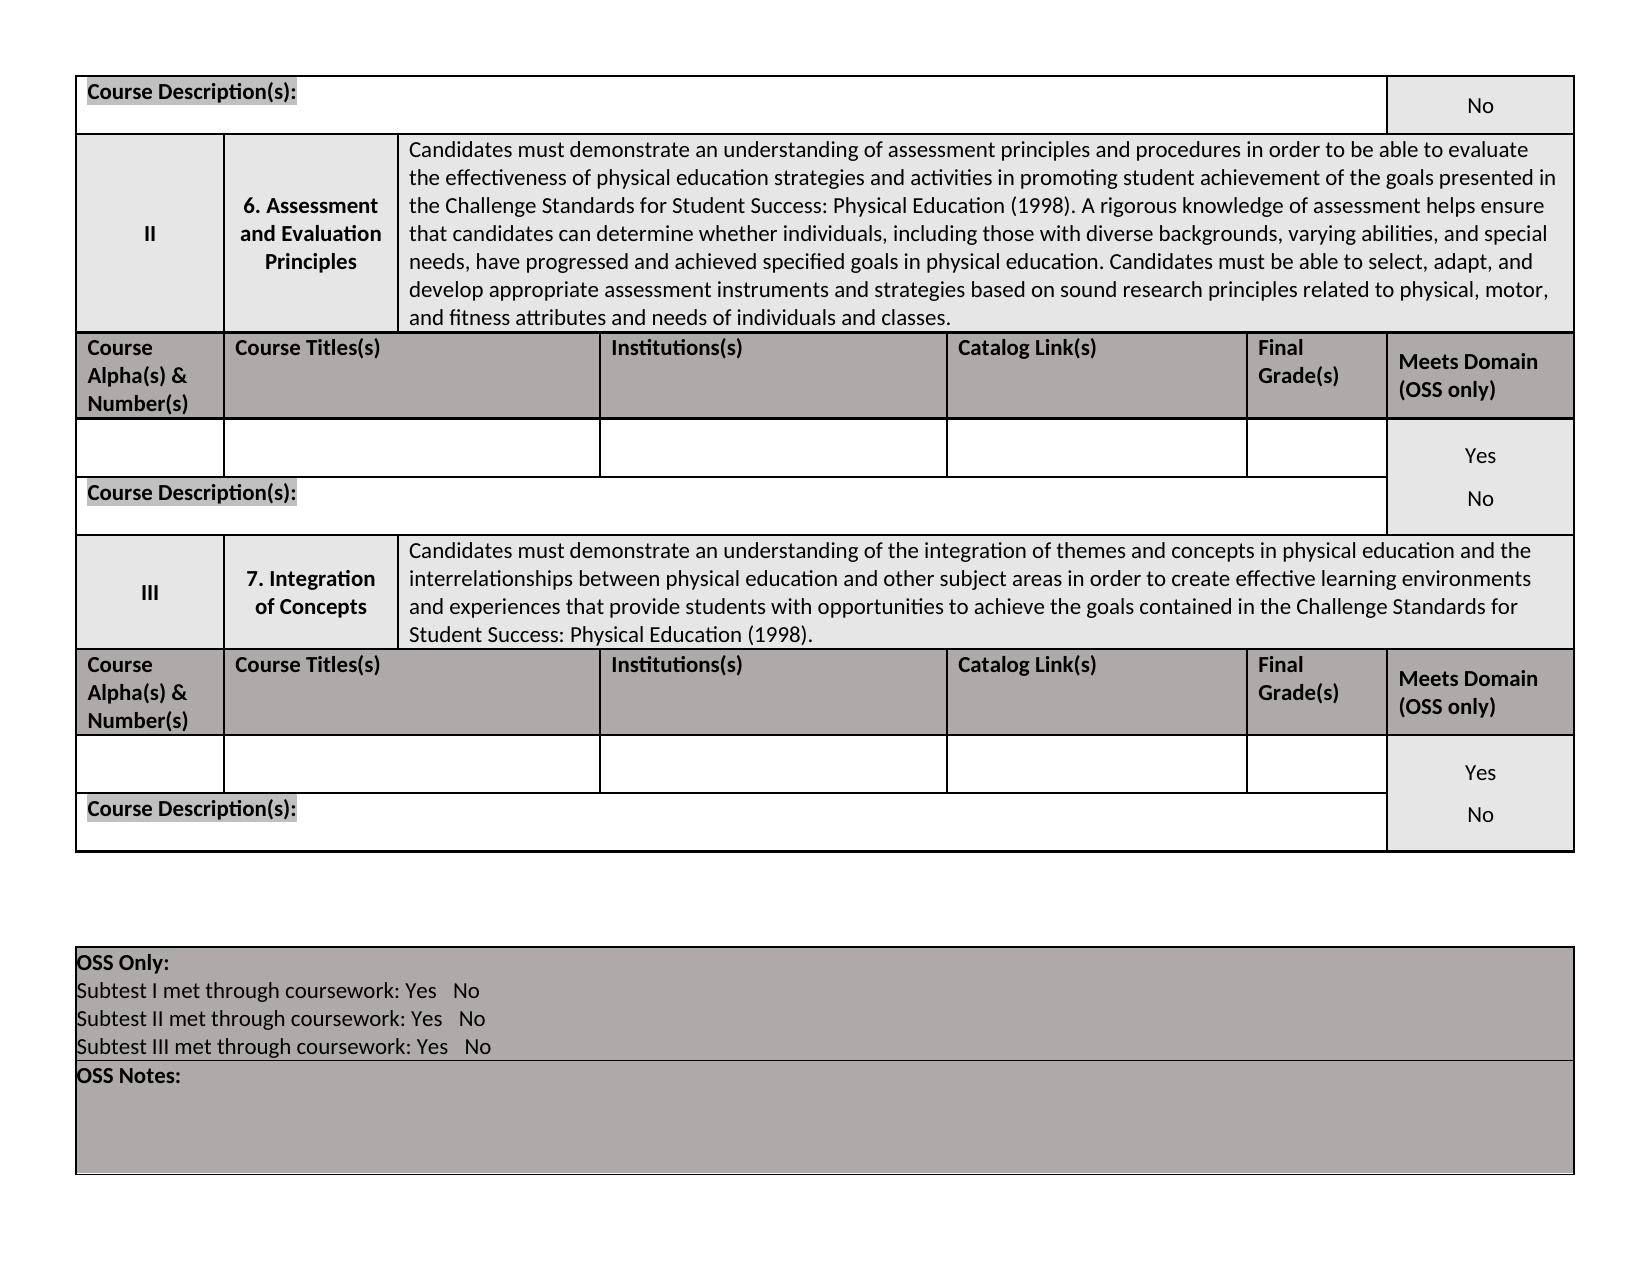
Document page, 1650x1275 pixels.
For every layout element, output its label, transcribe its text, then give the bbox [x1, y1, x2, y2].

table_header OSS Only: Subtest I met through coursework: Yes No Subtest II met through coursework: Yes No Subtest III met through coursework: Yes No [77, 948, 1573, 1060]
table_cell Catalog Link(s) [948, 334, 1246, 417]
table_cell Course Description(s): [77, 77, 1386, 133]
table_cell 6. Assessment and Evaluation Principles [225, 135, 397, 331]
table_cell Course Titles(s) [225, 334, 599, 417]
table_cell [601, 420, 946, 476]
table_cell Yes No [1388, 77, 1573, 133]
table_cell Course Description(s): [77, 794, 1386, 850]
table_cell Candidates must demonstrate an understanding of assessment principles and procedures in order to be able to evaluate the effectiveness of physical education strategies and activities in promoting student achievement of the goals presented in the Challenge Standards for Student Success: Physical Education (1998). A rigorous knowledge of assessment helps ensure that candidates can determine whether individuals, including those with diverse backgrounds, varying abilities, and special needs, have progressed and achieved specified goals in physical education. Candidates must be able to select, adapt, and develop appropriate assessment instruments and strategies based on sound research principles related to physical, motor, and fitness attributes and needs of individuals and classes. [399, 135, 1573, 331]
table_cell [1248, 736, 1386, 792]
table_cell [948, 420, 1246, 476]
table_cell 7. Integration of Concepts [225, 536, 397, 648]
table_cell Final Grade(s) [1248, 334, 1386, 417]
table_cell Course Alpha(s) & Number(s) [77, 334, 223, 417]
table_cell Course Titles(s) [225, 650, 599, 734]
table_cell Course Alpha(s) & Number(s) [77, 650, 223, 734]
table_cell [225, 736, 599, 792]
table_cell [225, 420, 599, 476]
table_cell Institutions(s) [601, 650, 946, 734]
table_cell [77, 420, 223, 476]
table_cell Meets Domain (OSS only) [1388, 334, 1573, 417]
table_cell Course Description(s): [77, 478, 1386, 534]
table_cell II [77, 135, 223, 331]
table_cell [948, 736, 1246, 792]
table_cell [1248, 420, 1386, 476]
table_cell III [77, 536, 223, 648]
table_cell OSS Notes: [77, 1061, 1573, 1173]
table_cell Yes No [1388, 420, 1573, 534]
table_cell [77, 736, 223, 792]
table_cell Candidates must demonstrate an understanding of the integration of themes and concepts in physical education and the interrelationships between physical education and other subject areas in order to create effective learning environments and experiences that provide students with opportunities to achieve the goals contained in the Challenge Standards for Student Success: Physical Education (1998). [399, 536, 1573, 648]
table_cell [601, 736, 946, 792]
table_cell Meets Domain (OSS only) [1388, 650, 1573, 734]
table_cell Institutions(s) [601, 334, 946, 417]
table_cell Yes No [1388, 736, 1573, 850]
table_cell Catalog Link(s) [948, 650, 1246, 734]
table_cell Final Grade(s) [1248, 650, 1386, 734]
